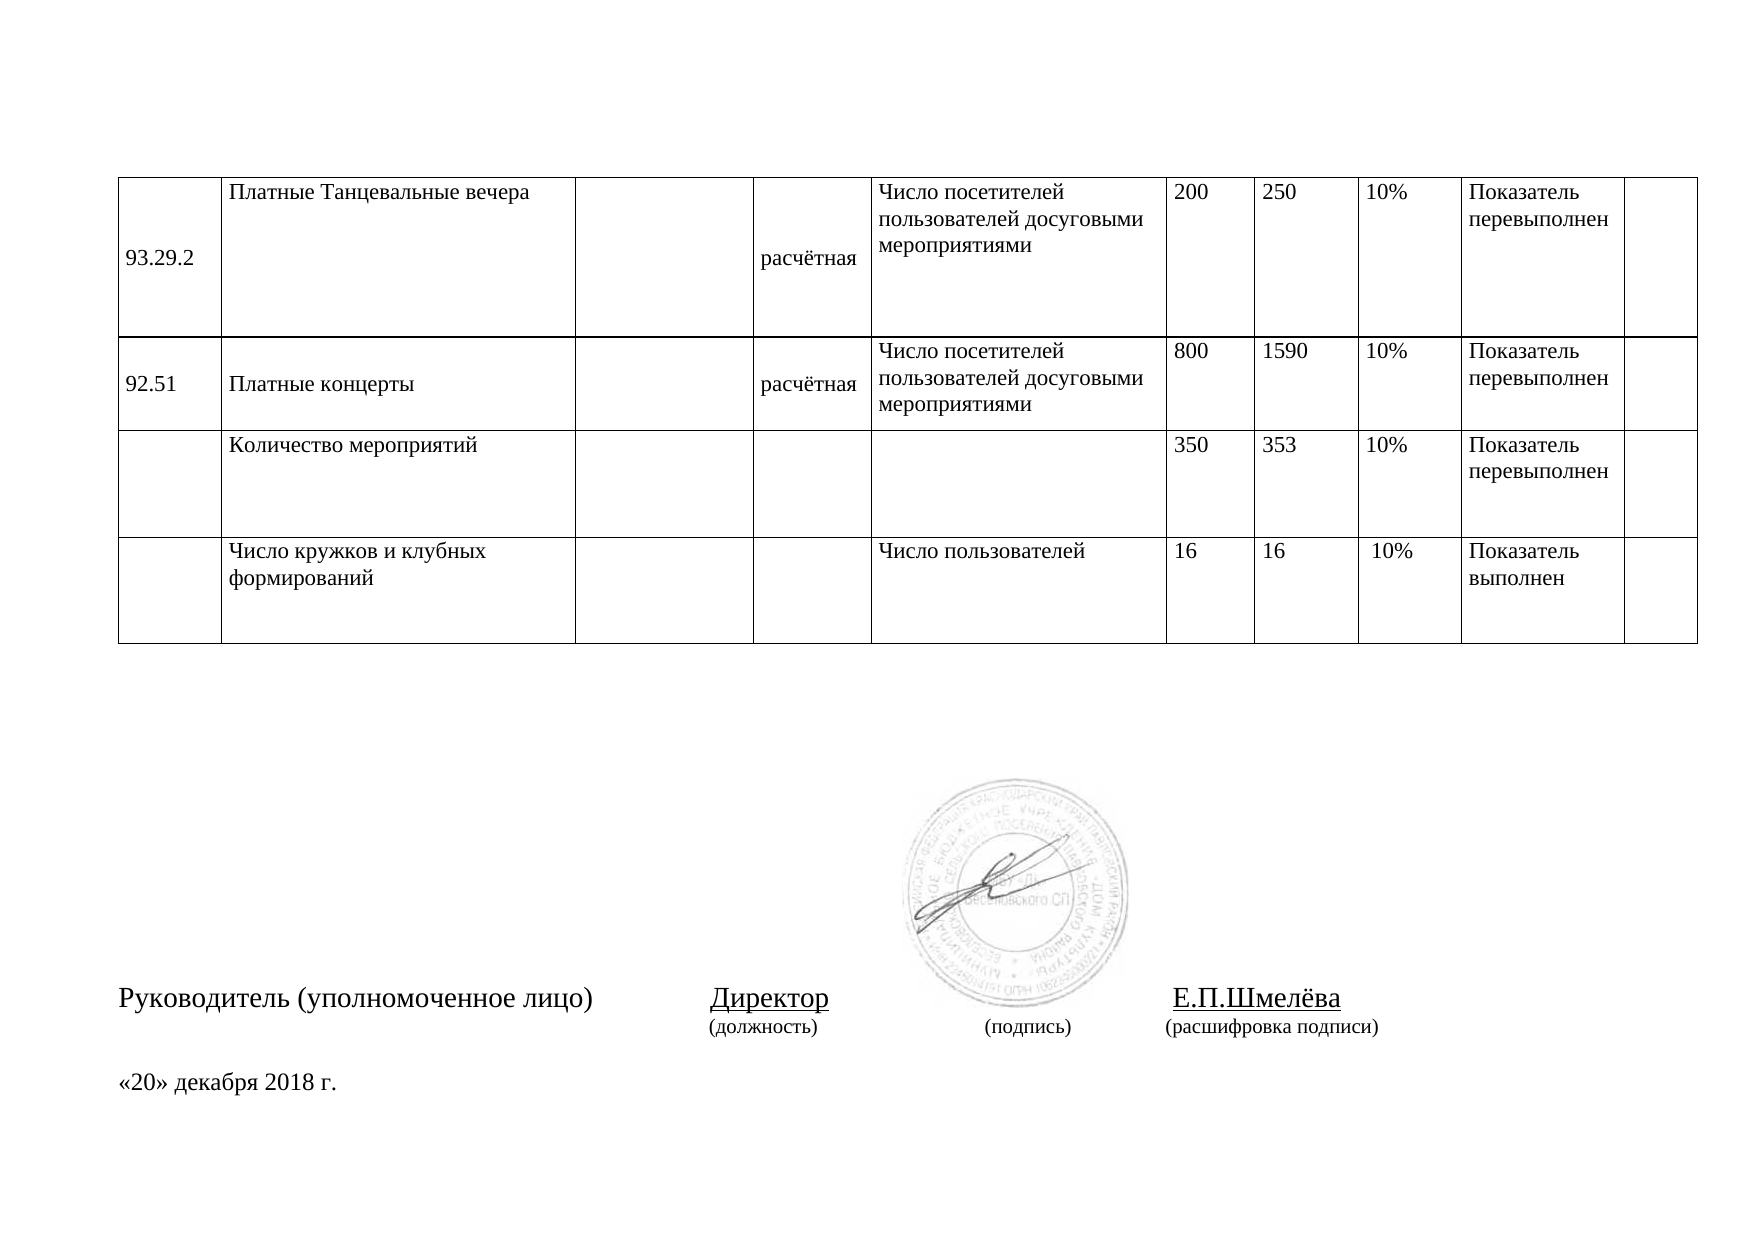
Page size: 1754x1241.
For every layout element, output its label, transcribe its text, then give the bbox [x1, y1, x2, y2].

table_cell [1625, 431, 1697, 537]
table_cell Число пользователей [872, 538, 1166, 643]
text (должность) (подпись) (расшифровка подписи) [118, 1014, 1636, 1038]
table_cell 10% [1359, 538, 1461, 643]
table_cell [1625, 338, 1697, 430]
table_cell [576, 338, 753, 430]
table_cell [872, 338, 1166, 430]
table_cell Платные концерты [222, 338, 575, 430]
picture [902, 778, 1129, 1008]
table_cell 16 [1167, 538, 1254, 643]
table_cell [754, 538, 871, 643]
table_cell [119, 431, 221, 537]
table_cell 10% [1359, 338, 1461, 430]
table_cell Показатель перевыполнен [1462, 431, 1624, 537]
table_cell 10% [1359, 178, 1461, 336]
table_cell 93.29.2 [119, 178, 221, 336]
text «20» декабря 2018 г. [118, 1067, 1636, 1096]
table_cell [1625, 178, 1697, 336]
table_cell [576, 538, 753, 643]
table_cell Платные Танцевальные вечера [222, 178, 575, 336]
table_cell 353 [1255, 431, 1358, 537]
text Руководитель (уполномоченное лицо) Директор Е.П.Шмелёва [118, 778, 1636, 1014]
table_cell расчётная [754, 178, 871, 336]
table_cell 16 [1255, 538, 1358, 643]
table_cell [576, 178, 753, 336]
table_cell 1590 [1255, 338, 1358, 430]
table_cell [119, 538, 221, 643]
table_cell 92.51 [119, 338, 221, 430]
table_cell [576, 431, 753, 537]
table_cell 250 [1255, 178, 1358, 336]
table_cell расчётная [754, 338, 871, 430]
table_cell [1462, 178, 1624, 336]
table_cell 10% [1359, 431, 1461, 537]
table_cell [872, 431, 1166, 537]
table_cell Показатель перевыполнен [1462, 338, 1624, 430]
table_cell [872, 178, 1166, 336]
table_cell [1625, 538, 1697, 643]
table_cell Количество мероприятий [222, 431, 575, 537]
table_cell 200 [1167, 178, 1254, 336]
table_cell [754, 431, 871, 537]
table_cell 350 [1167, 431, 1254, 537]
table_cell Число кружков и клубных формирований [222, 538, 575, 643]
table_cell 800 [1167, 338, 1254, 430]
table_cell Показатель выполнен [1462, 538, 1624, 643]
